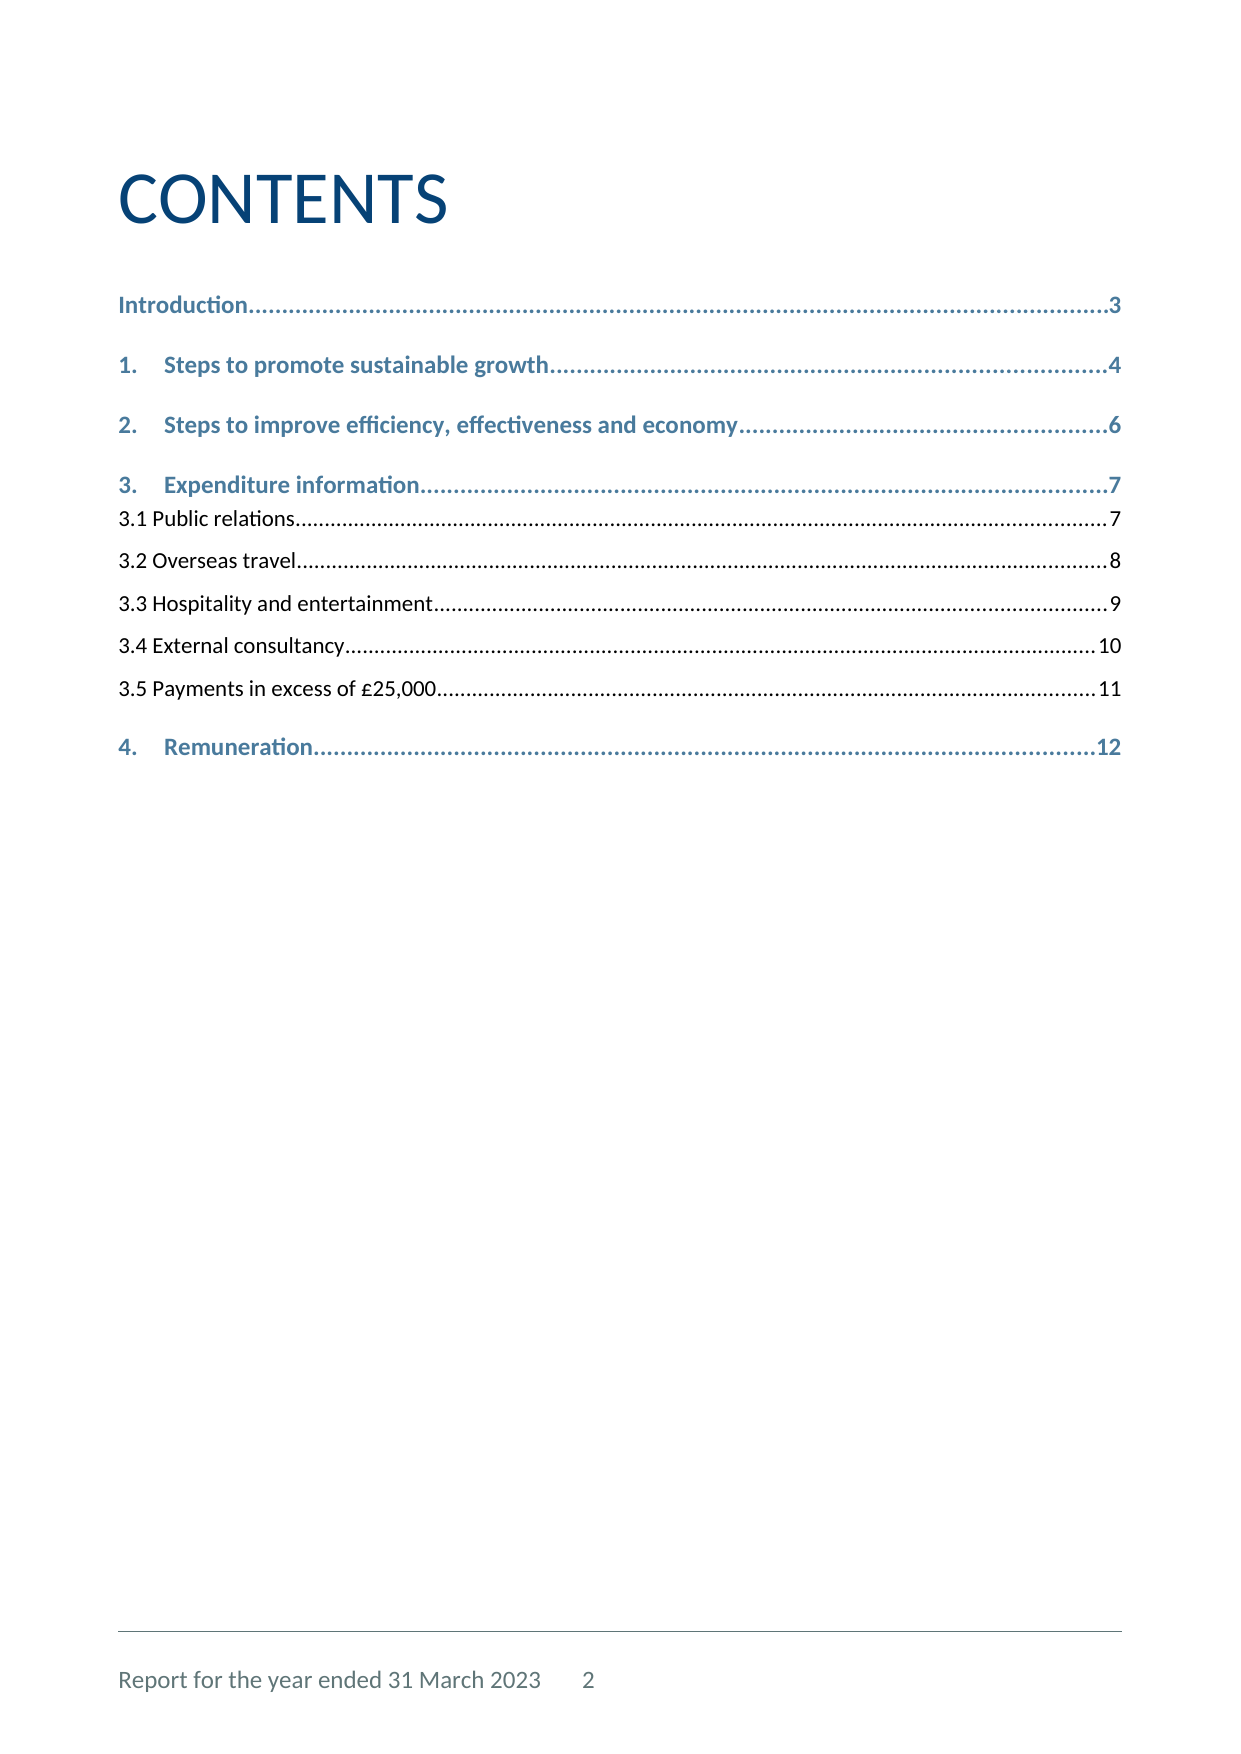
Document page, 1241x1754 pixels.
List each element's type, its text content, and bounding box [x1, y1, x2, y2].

text 3.1 Public relations 7 [118, 504, 1122, 532]
text 3.4 External consultancy 10 [118, 632, 1122, 659]
text 3. Expenditure information 7 [118, 469, 1122, 499]
text 3.2 Overseas travel 8 [118, 546, 1122, 574]
text CONTENTS [118, 151, 1122, 242]
text 1. Steps to promote sustainable growth 4 [118, 349, 1122, 379]
text Introduction 3 [118, 289, 1122, 319]
text 2. Steps to improve efficiency, effectiveness and economy 6 [118, 409, 1122, 439]
text 4. Remuneration 12 [118, 731, 1122, 762]
text 3.5 Payments in excess of £25,000 11 [118, 674, 1122, 702]
text 3.3 Hospitality and entertainment 9 [118, 589, 1122, 617]
